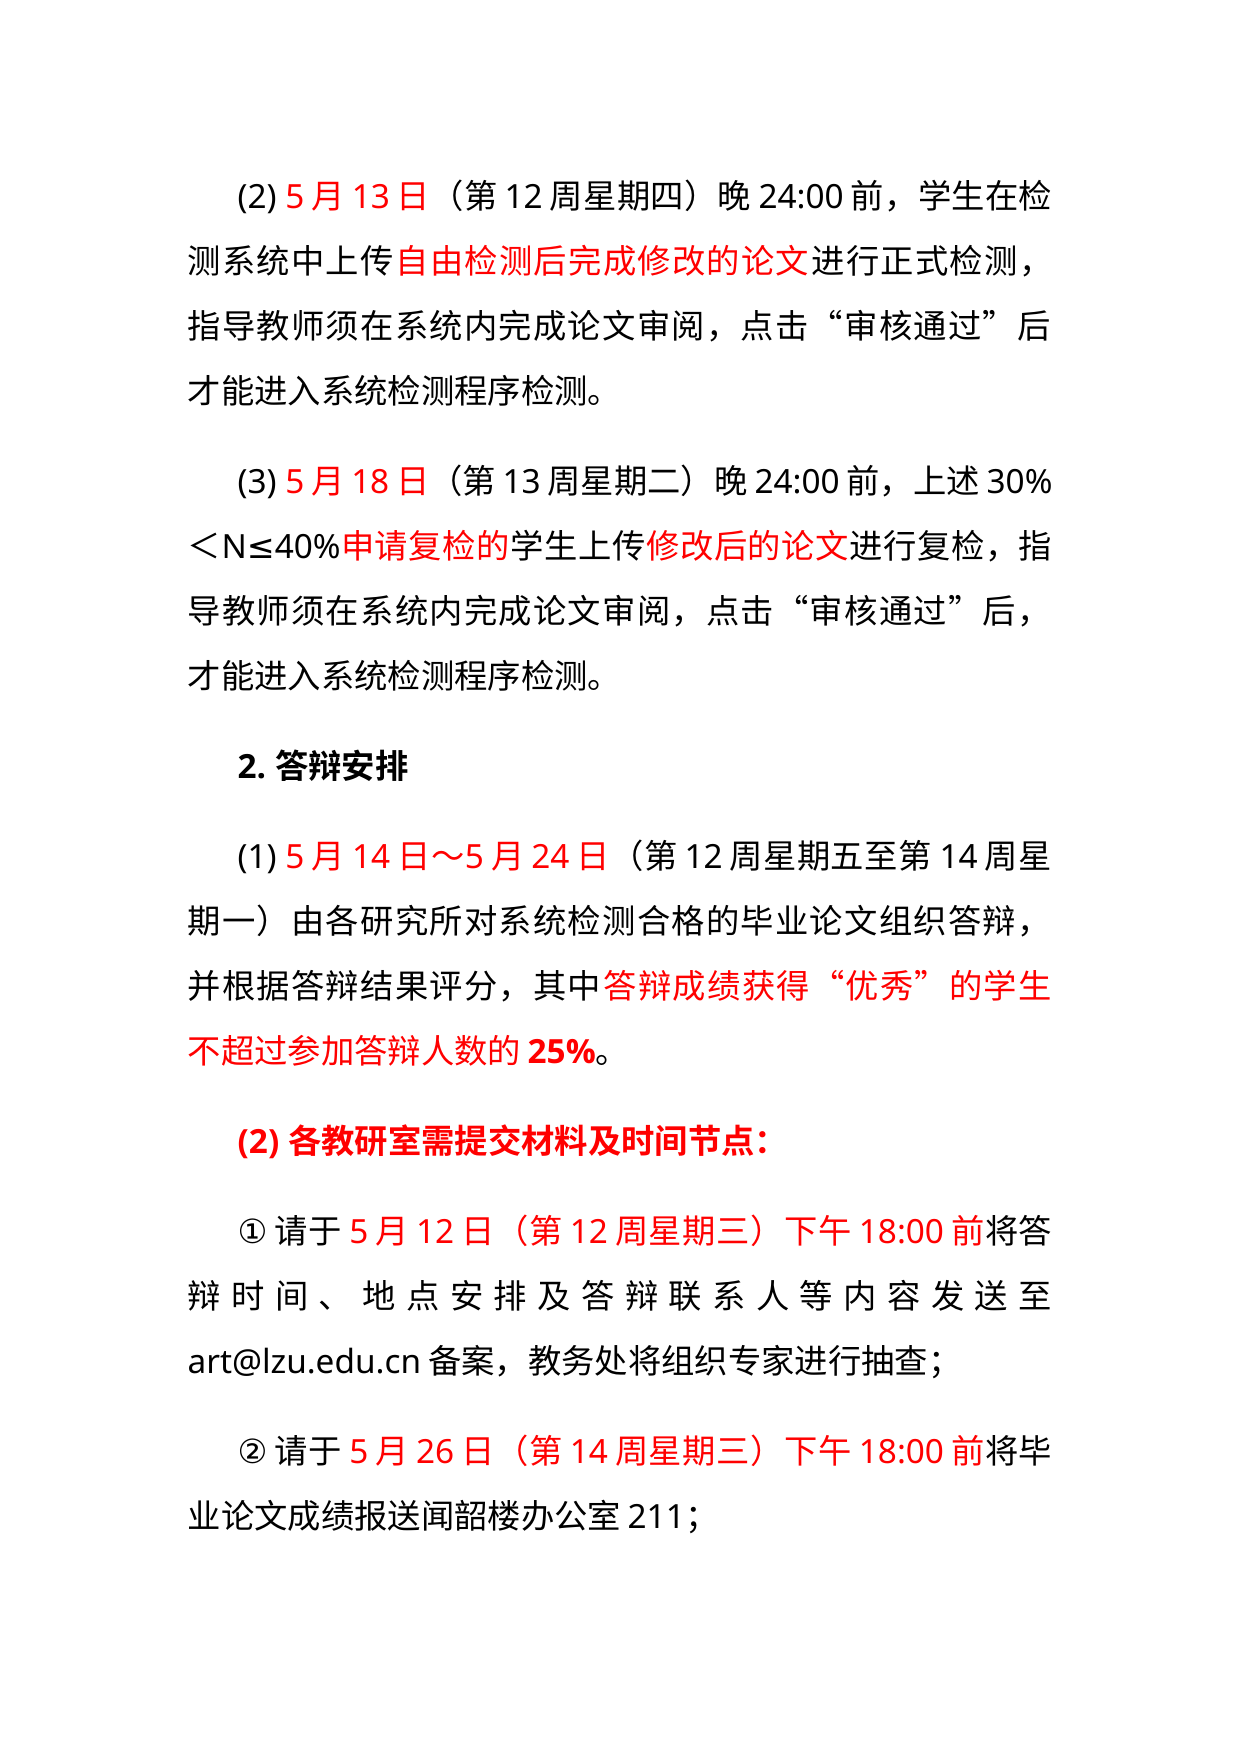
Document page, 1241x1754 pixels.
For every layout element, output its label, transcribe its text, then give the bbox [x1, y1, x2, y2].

text (2) 5月13日（第12周星期四）晚24:00前，学生在检测系统中上传自由检测后完成修改的论文进行正式检测，指导教师须在系统内完成论文审阅，点击“审核通过”后，才能进入系统检测程序检测。 [187, 162, 1053, 422]
text ①请于5月12日（第12周星期三）下午18:00前将答辩时间、地点安排及答辩联系人等内容发送至art@lzu.edu.cn备案，教务处将组织专家进行抽查； [187, 1197, 1053, 1392]
text (2) 各教研室需提交材料及时间节点： [187, 1107, 1053, 1172]
text (3) 5月18日（第13周星期二）晚24:00前，上述30%＜N≤40%申请复检的学生上传修改后的论文进行复检，指导教师须在系统内完成论文审阅，点击“审核通过”后，才能进入系统检测程序检测。 [187, 447, 1053, 707]
text ②请于5月26日（第14周星期三）下午18:00前将毕业论文成绩报送闻韶楼办公室211； [187, 1417, 1053, 1547]
text (1) 5月14日～5月24日（第12周星期五至第14周星期一）由各研究所对系统检测合格的毕业论文组织答辩，并根据答辩结果评分，其中答辩成绩获得“优秀”的学生不超过参加答辩人数的25%。 [187, 822, 1053, 1082]
text 2. 答辩安排 [187, 732, 1053, 797]
